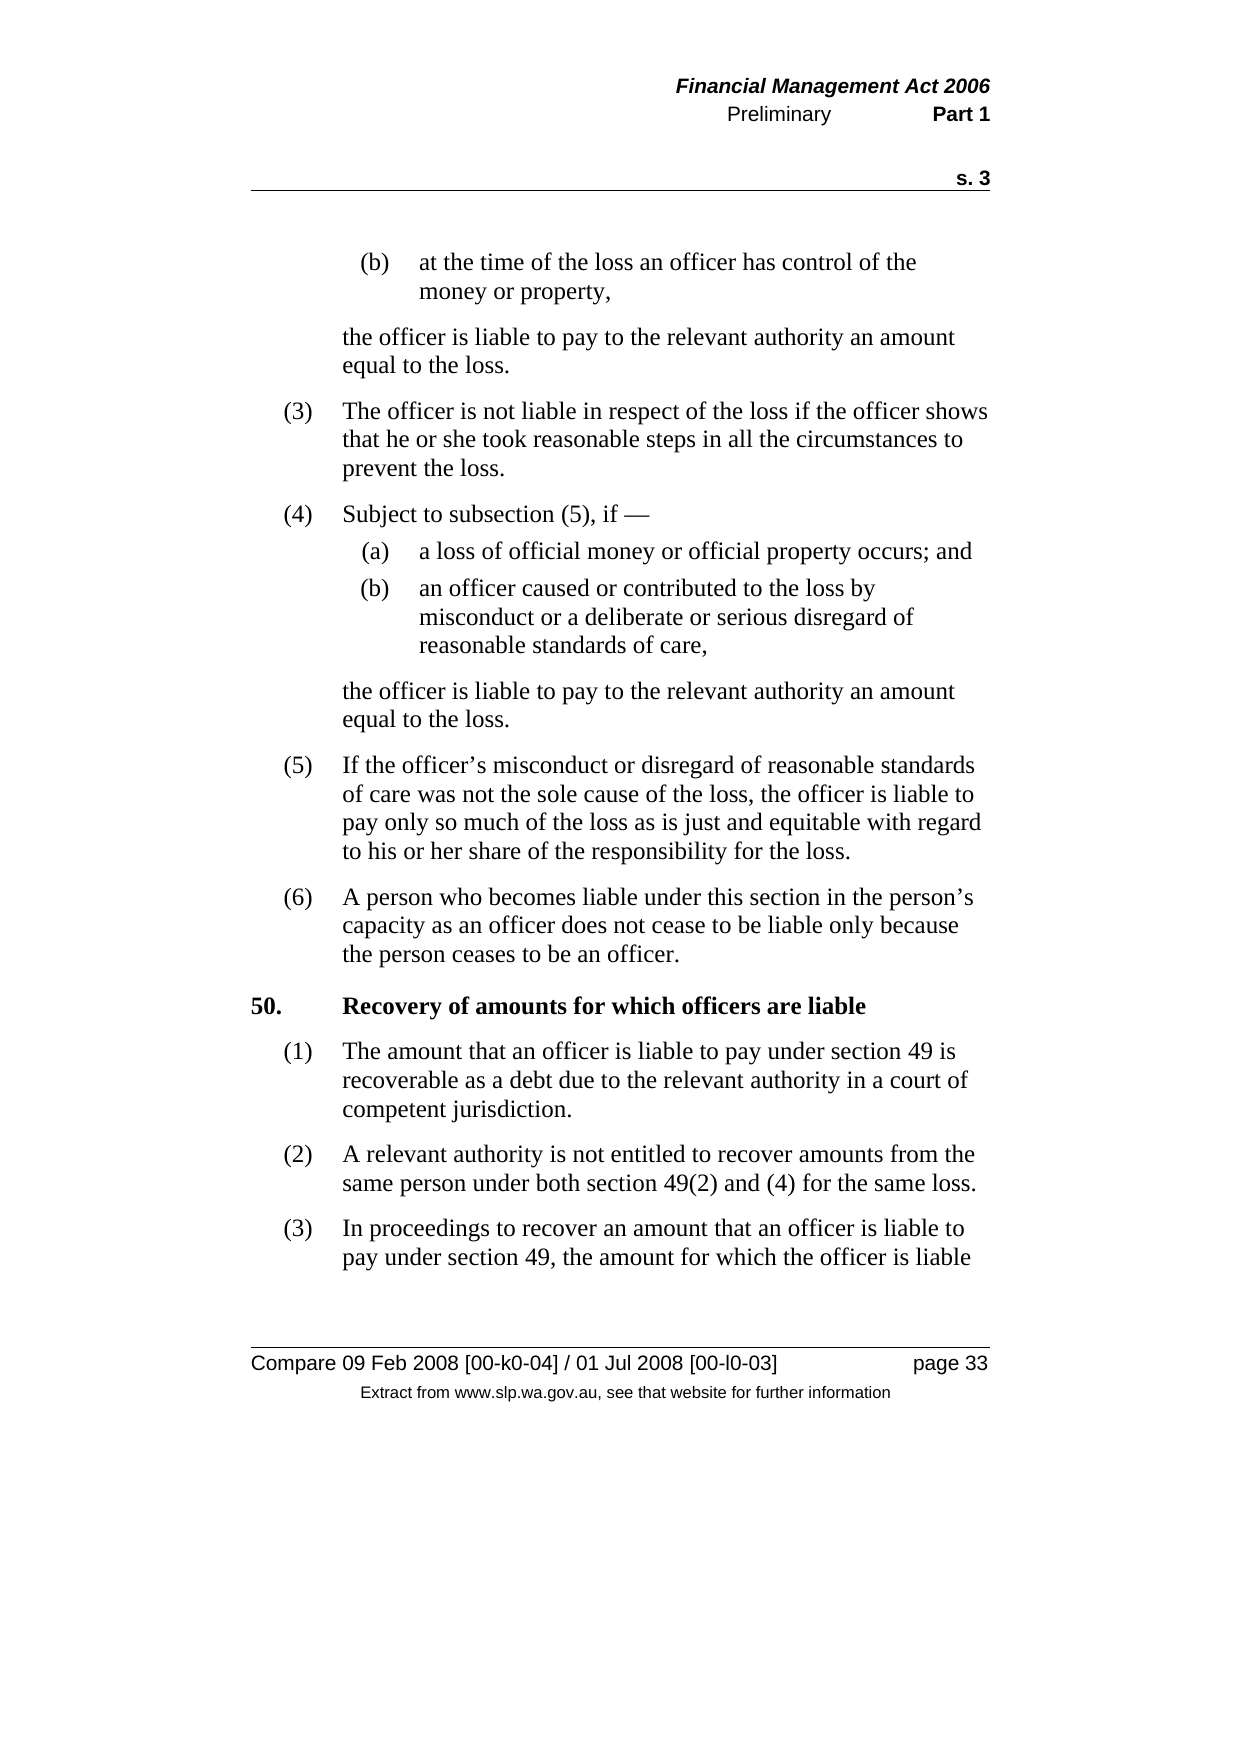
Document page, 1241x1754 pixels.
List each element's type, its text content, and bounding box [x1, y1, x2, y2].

text the officer is liable to pay to the relevant authority an amount equal to the loss. [251, 322, 990, 379]
text (3) The officer is not liable in respect of the loss if the officer shows that he or she took reasonable steps in all the circumstances to prevent the loss. [251, 396, 990, 482]
text the officer is liable to pay to the relevant authority an amount equal to the loss. [251, 676, 990, 733]
text (4) Subject to subsection (5), if — [251, 499, 990, 527]
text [251, 1213, 990, 1271]
text (6) A person who becomes liable under this section in the person’s capacity as an officer does not cease to be liable only because the person ceases to be an officer. [251, 882, 990, 968]
text (b) an officer caused or contributed to the loss by misconduct or a deliberate or serious disregard of reasonable standards of care, [251, 573, 990, 659]
text (5) If the officer’s misconduct or disregard of reasonable standards of care was not the sole cause of the loss, the officer is liable to pay only so much of the loss as is just and equitable with regard to his or her share of the responsibility for the loss. [251, 750, 990, 865]
text (b) at the time of the loss an officer has control of the money or property, [251, 247, 990, 305]
text (a) a loss of official money or official property occurs; and [251, 536, 990, 564]
text (1) The amount that an officer is liable to pay under section 49 is recoverable as a debt due to the relevant authority in a court of competent jurisdiction. [251, 1036, 990, 1122]
subtitle 50. Recovery of amounts for which officers are liable [251, 991, 990, 1019]
text (2) A relevant authority is not entitled to recover amounts from the same person under both section 49(2) and (4) for the same loss. [251, 1139, 990, 1197]
